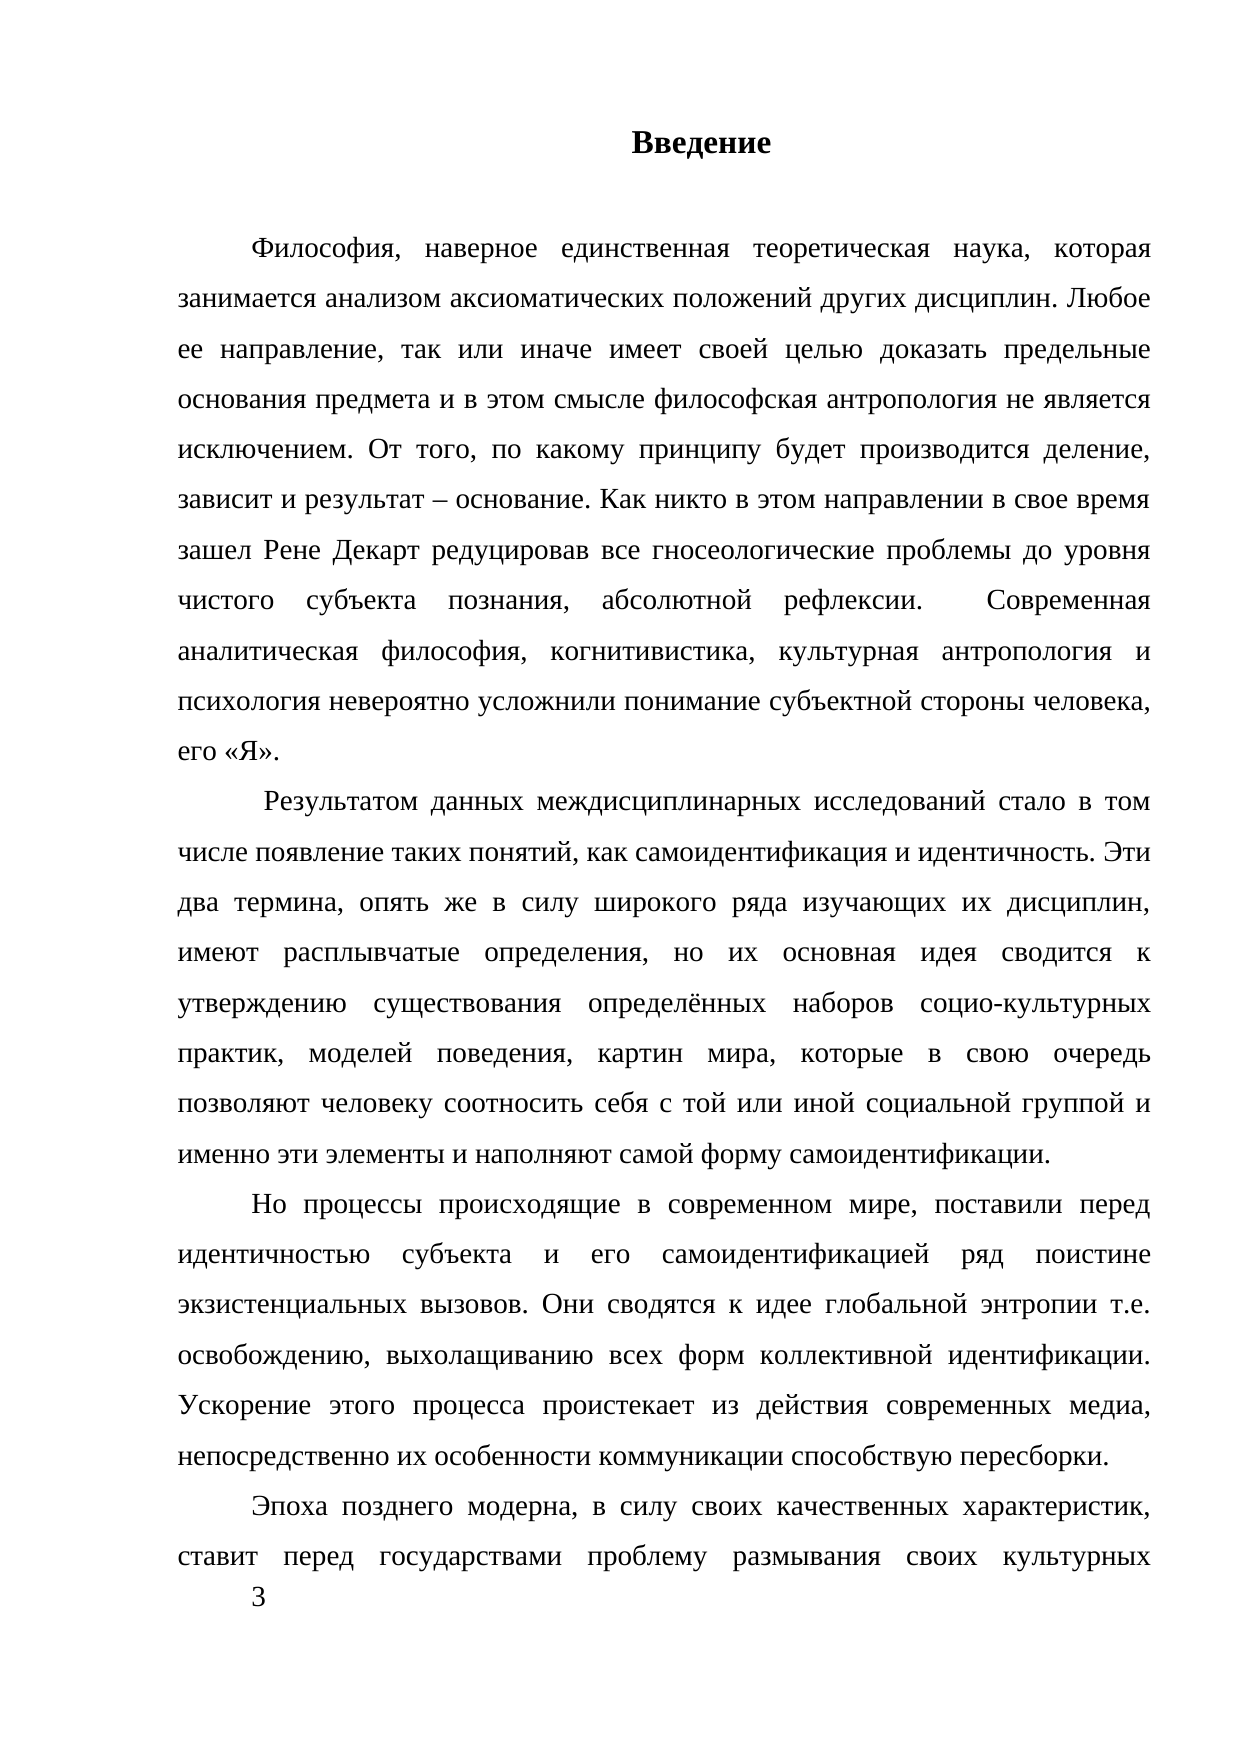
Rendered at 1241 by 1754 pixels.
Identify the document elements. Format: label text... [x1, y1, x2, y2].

text Философия, наверное единственная теоретическая наука, которая занимается анализом аксиоматических положений других дисциплин. Любое ее направление, так или иначе имеет своей целью доказать предельные основания предмета и в этом смысле философская антропология не является исключением. От того, по какому принципу будет производится деление, зависит и результат – основание. Как никто в этом направлении в свое время зашел Рене Декарт редуцировав все гносеологические проблемы до уровня чистого субъекта познания, абсолютной рефлексии. Современная аналитическая философия, когнитивистика, культурная антропология и психология невероятно усложнили понимание субъектной стороны человека, его «Я». [177, 230, 1152, 767]
subtitle Введение [177, 122, 1152, 161]
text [177, 1488, 1152, 1572]
text Результатом данных междисциплинарных исследований стало в том числе появление таких понятий, как самоидентификация и идентичность. Эти два термина, опять же в силу широкого ряда изучающих их дисциплин, имеют расплывчатые определения, но их основная идея сводится к утверждению существования определённых наборов социо-культурных практик, моделей поведения, картин мира, которые в свою очередь позволяют человеку соотносить себя с той или иной социальной группой и именно эти элементы и наполняют самой форму самоидентификации. [177, 783, 1152, 1169]
text Но процессы происходящие в современном мире, поставили перед идентичностью субъекта и его самоидентификацией ряд поистине экзистенциальных вызовов. Они сводятся к идее глобальной энтропии т.е. освобождению, выхолащиванию всех форм коллективной идентификации. Ускорение этого процесса проистекает из действия современных медиа, непосредственно их особенности коммуникации способствую пересборки. [177, 1186, 1152, 1471]
